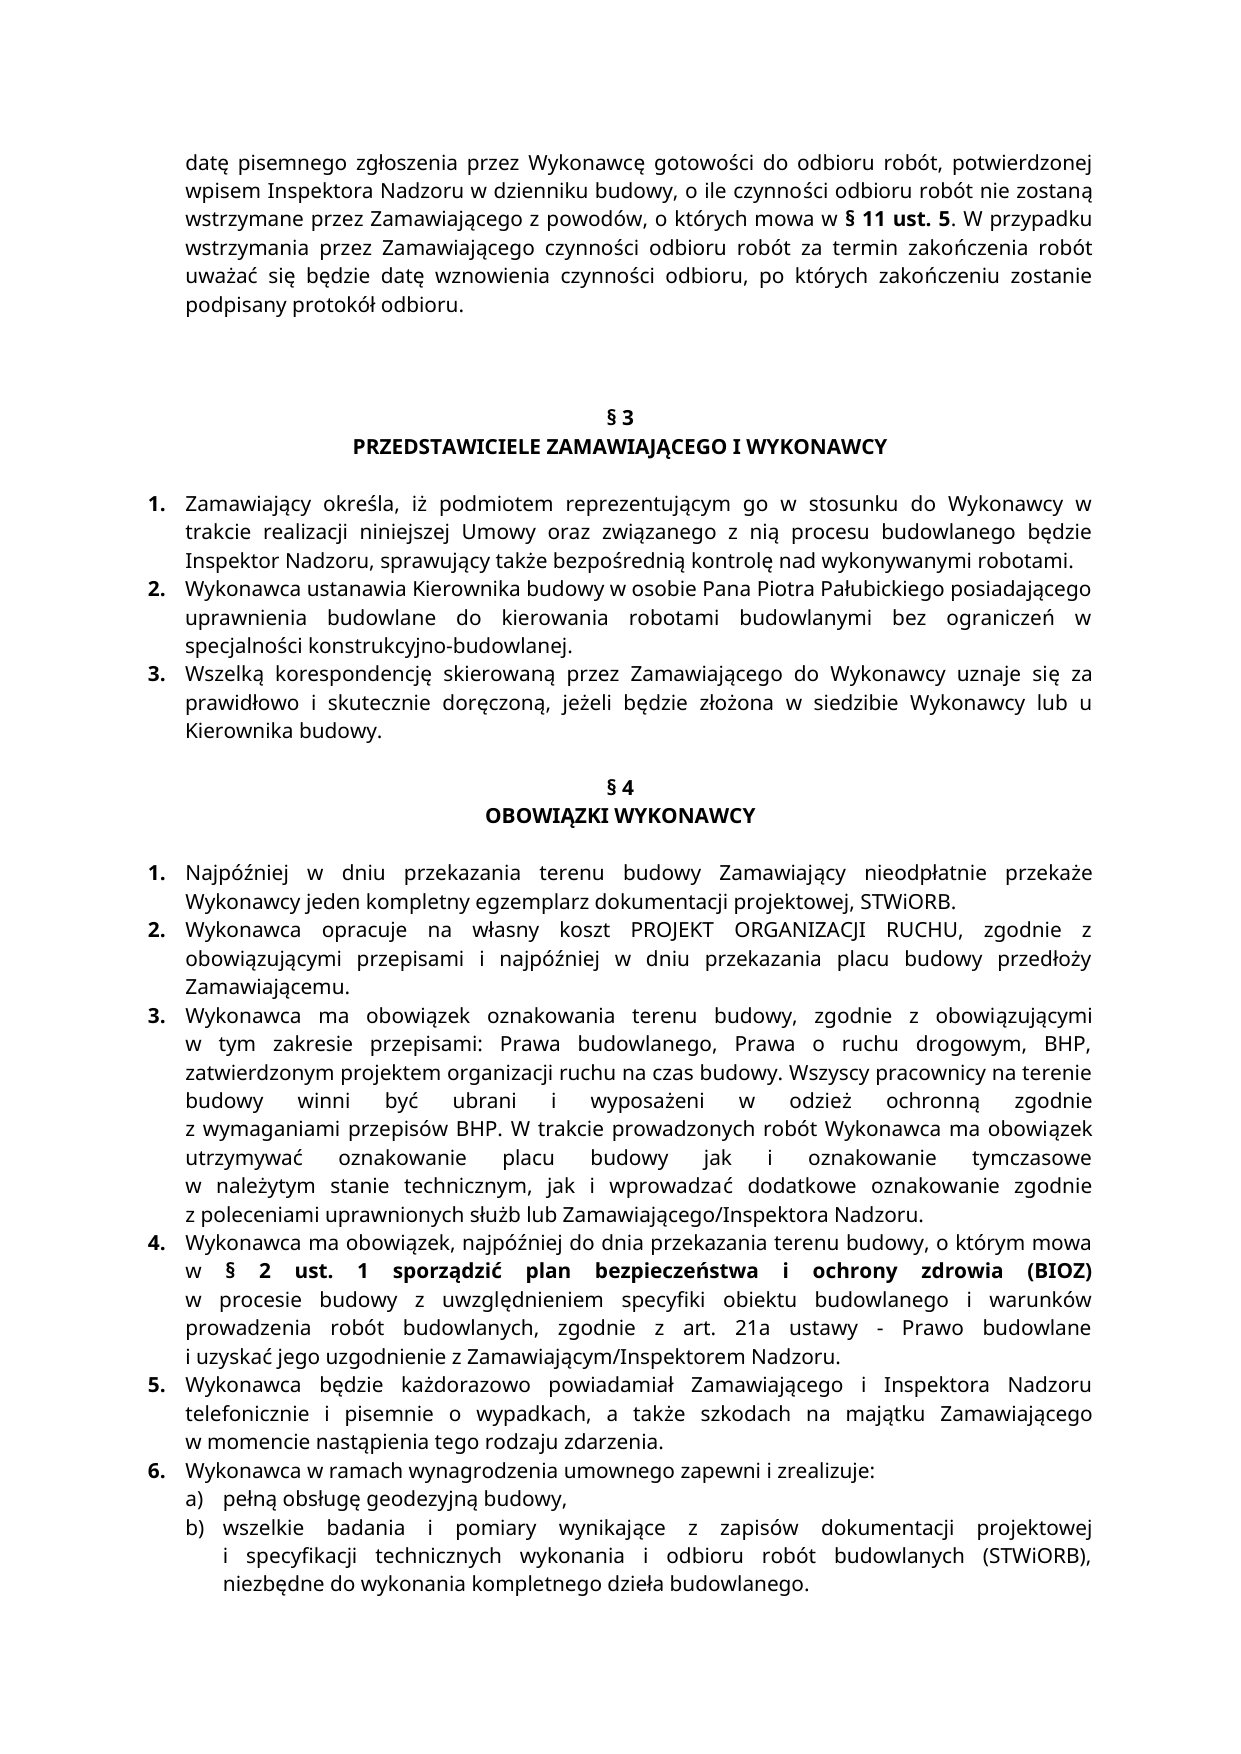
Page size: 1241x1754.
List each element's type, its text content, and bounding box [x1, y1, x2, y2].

text § 4 [148, 773, 1093, 802]
list Zamawiający określa, iż podmiotem reprezentującym go w stosunku do Wykonawcy w trakcie realizacji niniejszej Umowy oraz związanego z nią procesu budowlanego będzie Inspektor Nadzoru, sprawujący także bezpośrednią kontrolę nad wykonywanymi robotami. [148, 489, 1093, 574]
text PRZEDSTAWICIELE ZAMAWIAJĄCEGO I WYKONAWCY [148, 432, 1093, 460]
list Wszelką korespondencję skierowaną przez Zamawiającego do Wykonawcy uznaje się za prawidłowo i skutecznie doręczoną, jeżeli będzie złożona w siedzibie Wykonawcy lub u Kierownika budowy. [148, 659, 1093, 745]
list wszelkie badania i pomiary wynikające z zapisów dokumentacji projektowej i specyfikacji technicznych wykonania i odbioru robót budowlanych (STWiORB), niezbędne do wykonania kompletnego dzieła budowlanego. [185, 1513, 1093, 1598]
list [148, 148, 1093, 318]
list Wykonawca będzie każdorazowo powiadamiał Zamawiającego i Inspektora Nadzoru telefonicznie i pisemnie o wypadkach, a także szkodach na majątku Zamawiającego w momencie nastąpienia tego rodzaju zdarzenia. [148, 1370, 1093, 1456]
list pełną obsługę geodezyjną budowy, [185, 1484, 1093, 1513]
list Wykonawca w ramach wynagrodzenia umownego zapewni i zrealizuje: [148, 1456, 1093, 1484]
list Wykonawca ustanawia Kierownika budowy w osobie Pana Piotra Pałubickiego posiadającego uprawnienia budowlane do kierowania robotami budowlanymi bez ograniczeń w specjalności konstrukcyjno-budowlanej. [148, 574, 1093, 659]
list Wykonawca ma obowiązek oznakowania terenu budowy, zgodnie z obowiązującymi w tym zakresie przepisami: Prawa budowlanego, Prawa o ruchu drogowym, BHP, zatwierdzonym projektem organizacji ruchu na czas budowy. Wszyscy pracownicy na terenie budowy winni być ubrani i wyposażeni w odzież ochronną zgodnie z wymaganiami przepisów BHP. W trakcie prowadzonych robót Wykonawca ma obowiązek utrzymywać oznakowanie placu budowy jak i oznakowanie tymczasowe w należytym stanie technicznym, jak i wprowadzać dodatkowe oznakowanie zgodnie z poleceniami uprawnionych służb lub Zamawiającego/Inspektora Nadzoru. [148, 1001, 1093, 1228]
list Najpóźniej w dniu przekazania terenu budowy Zamawiający nieodpłatnie przekaże Wykonawcy jeden kompletny egzemplarz dokumentacji projektowej, STWiORB. [148, 858, 1093, 915]
text § 3 [148, 403, 1093, 432]
list Wykonawca opracuje na własny koszt PROJEKT ORGANIZACJI RUCHU, zgodnie z obowiązującymi przepisami i najpóźniej w dniu przekazania placu budowy przedłoży Zamawiającemu. [148, 915, 1093, 1001]
text OBOWIĄZKI WYKONAWCY [148, 802, 1093, 830]
list Wykonawca ma obowiązek, najpóźniej do dnia przekazania terenu budowy, o którym mowa w § 2 ust. 1 sporządzić plan bezpieczeństwa i ochrony zdrowia (BIOZ) w procesie budowy z uwzględnieniem specyfiki obiektu budowlanego i warunków prowadzenia robót budowlanych, zgodnie z art. 21a ustawy - Prawo budowlane i uzyskać jego uzgodnienie z Zamawiającym/Inspektorem Nadzoru. [148, 1228, 1093, 1370]
